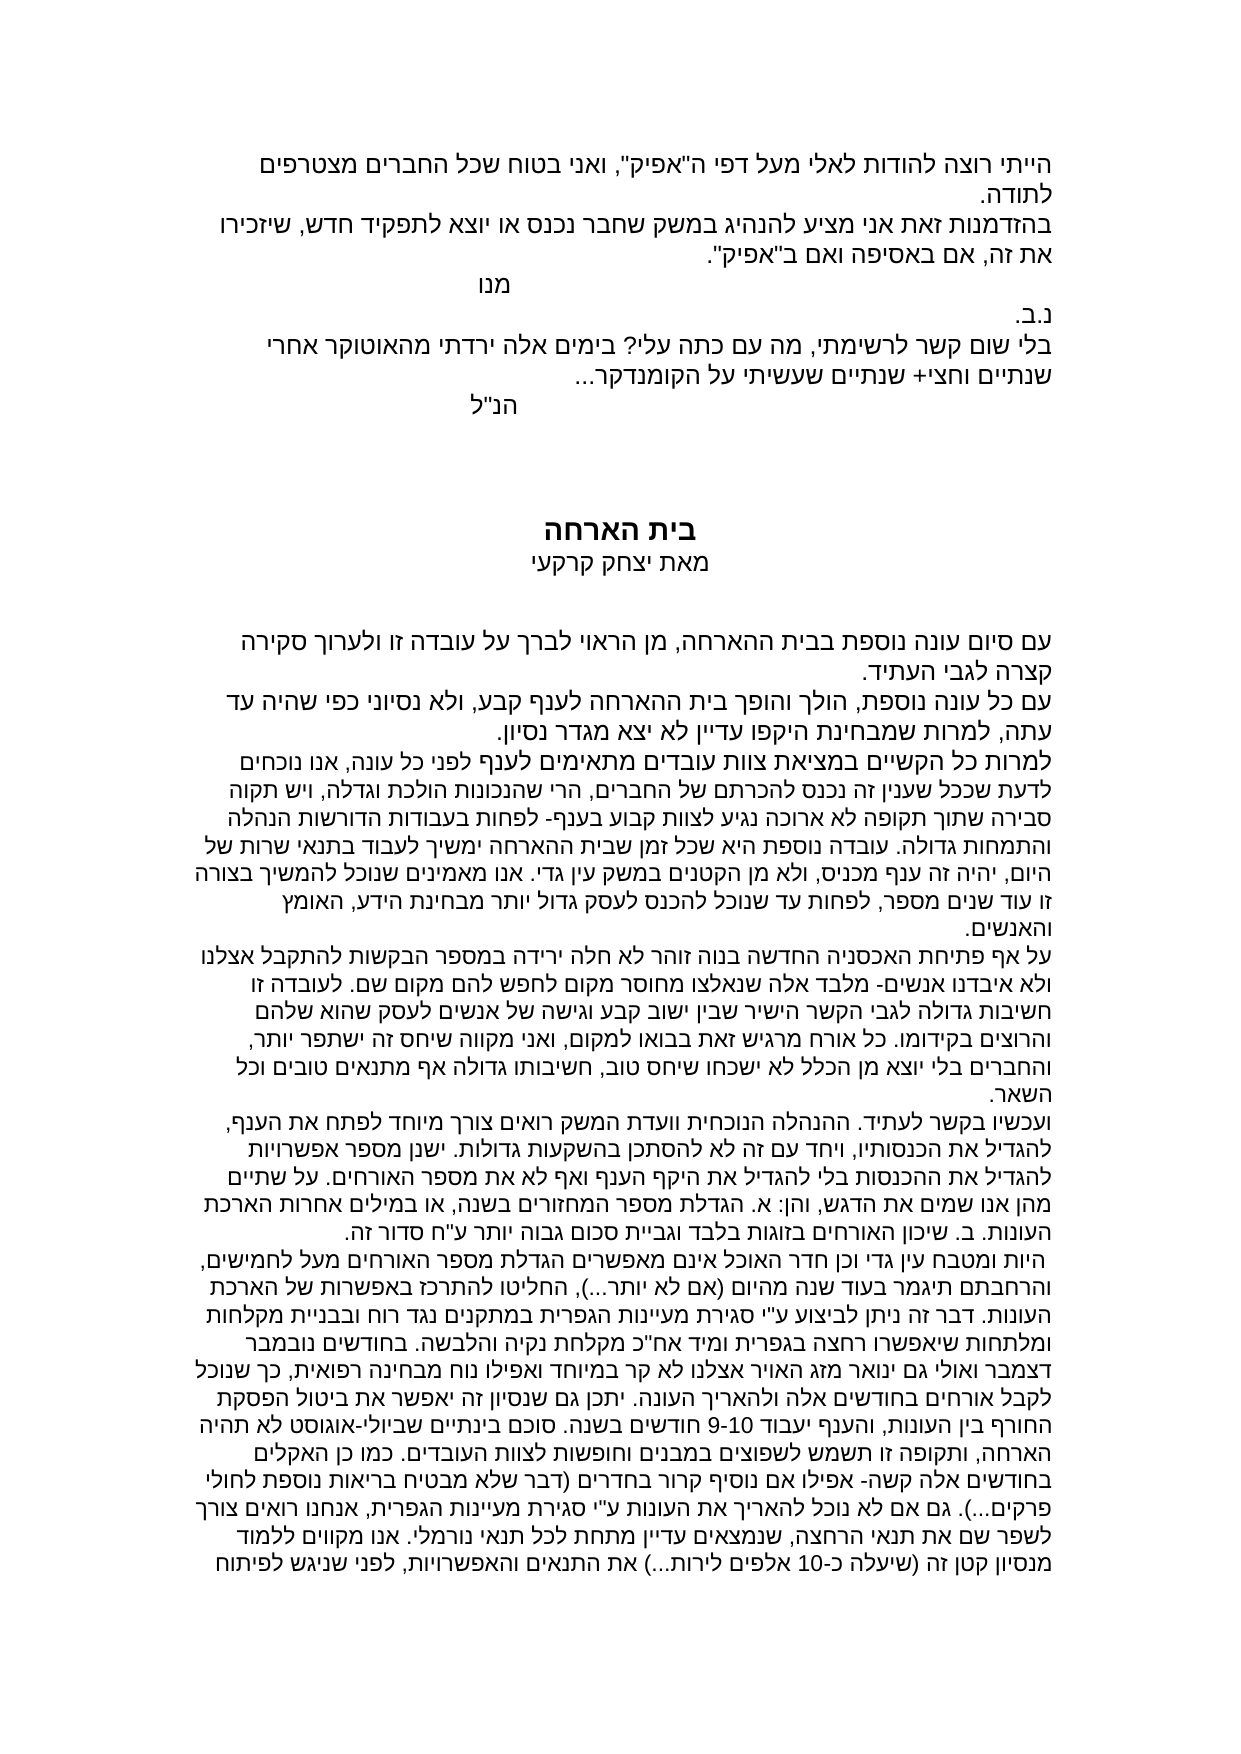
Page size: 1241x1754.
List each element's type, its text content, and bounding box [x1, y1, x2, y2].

text הייתי רוצה להודות לאלי מעל דפי ה"אפיק", ואני בטוח שכל החברים מצטרפים לתודה. [187, 150, 1053, 209]
text בית הארחה [187, 513, 1053, 547]
text על אף פתיחת האכסניה החדשה בנוה זוהר לא חלה ירידה במספר הבקשות להתקבל אצלנו ולא איבדנו אנשים- מלבד אלה שנאלצו מחוסר מקום לחפש להם מקום שם. לעובדה זו חשיבות גדולה לגבי הקשר הישיר שבין ישוב קבע וגישה של אנשים לעסק שהוא שלהם והרוצים בקידומו. כל אורח מרגיש זאת בבואו למקום, ואני מקווה שיחס זה ישתפר יותר, והחברים בלי יוצא מן הכלל לא ישכחו שיחס טוב, חשיבותו גדולה אף מתנאים טובים וכל השאר. [187, 943, 1053, 1107]
text הנ"ל [187, 391, 1053, 419]
text ועכשיו בקשר לעתיד. ההנהלה הנוכחית וועדת המשק רואים צורך מיוחד לפתח את הענף, להגדיל את הכנסותיו, ויחד עם זה לא להסתכן בהשקעות גדולות. ישנן מספר אפשרויות להגדיל את ההכנסות בלי להגדיל את היקף הענף ואף לא את מספר האורחים. על שתיים מהן אנו שמים את הדגש, והן: א. הגדלת מספר המחזורים בשנה, או במילים אחרות הארכת העונות. ב. שיכון האורחים בזוגות בלבד וגביית סכום גבוה יותר ע"ח סדור זה. [187, 1109, 1053, 1245]
text בהזדמנות זאת אני מציע להנהיג במשק שחבר נכנס או יוצא לתפקיד חדש, שיזכירו את זה, אם באסיפה ואם ב"אפיק". [187, 210, 1053, 269]
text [187, 1247, 1053, 1577]
text עם סיום עונה נוספת בבית ההארחה, מן הראוי לברך על עובדה זו ולערוך סקירה קצרה לגבי העתיד. [187, 627, 1053, 686]
text נ.ב. [187, 301, 1053, 329]
text בלי שום קשר לרשימתי, מה עם כתה עלי? בימים אלה ירדתי מהאוטוקר אחרי שנתיים וחצי+ שנתיים שעשיתי על הקומנדקר... [187, 331, 1053, 389]
text למרות כל הקשיים במציאת צוות עובדים מתאימים לענף לפני כל עונה, אנו נוכחים לדעת שככל שענין זה נכנס להכרתם של החברים, הרי שהנכונות הולכת וגדלה, ויש תקוה סבירה שתוך תקופה לא ארוכה נגיע לצוות קבוע בענף- לפחות בעבודות הדורשות הנהלה והתמחות גדולה. עובדה נוספת היא שכל זמן שבית ההארחה ימשיך לעבוד בתנאי שרות של היום, יהיה זה ענף מכניס, ולא מן הקטנים במשק עין גדי. אנו מאמינים שנוכל להמשיך בצורה זו עוד שנים מספר, לפחות עד שנוכל להכנס לעסק גדול יותר מבחינת הידע, האומץ והאנשים. [187, 747, 1053, 942]
text מנו [187, 270, 1053, 299]
text מאת יצחק קרקעי [187, 548, 1053, 577]
text עם כל עונה נוספת, הולך והופך בית ההארחה לענף קבע, ולא נסיוני כפי שהיה עד עתה, למרות שמבחינת היקפו עדיין לא יצא מגדר נסיון. [187, 687, 1053, 746]
